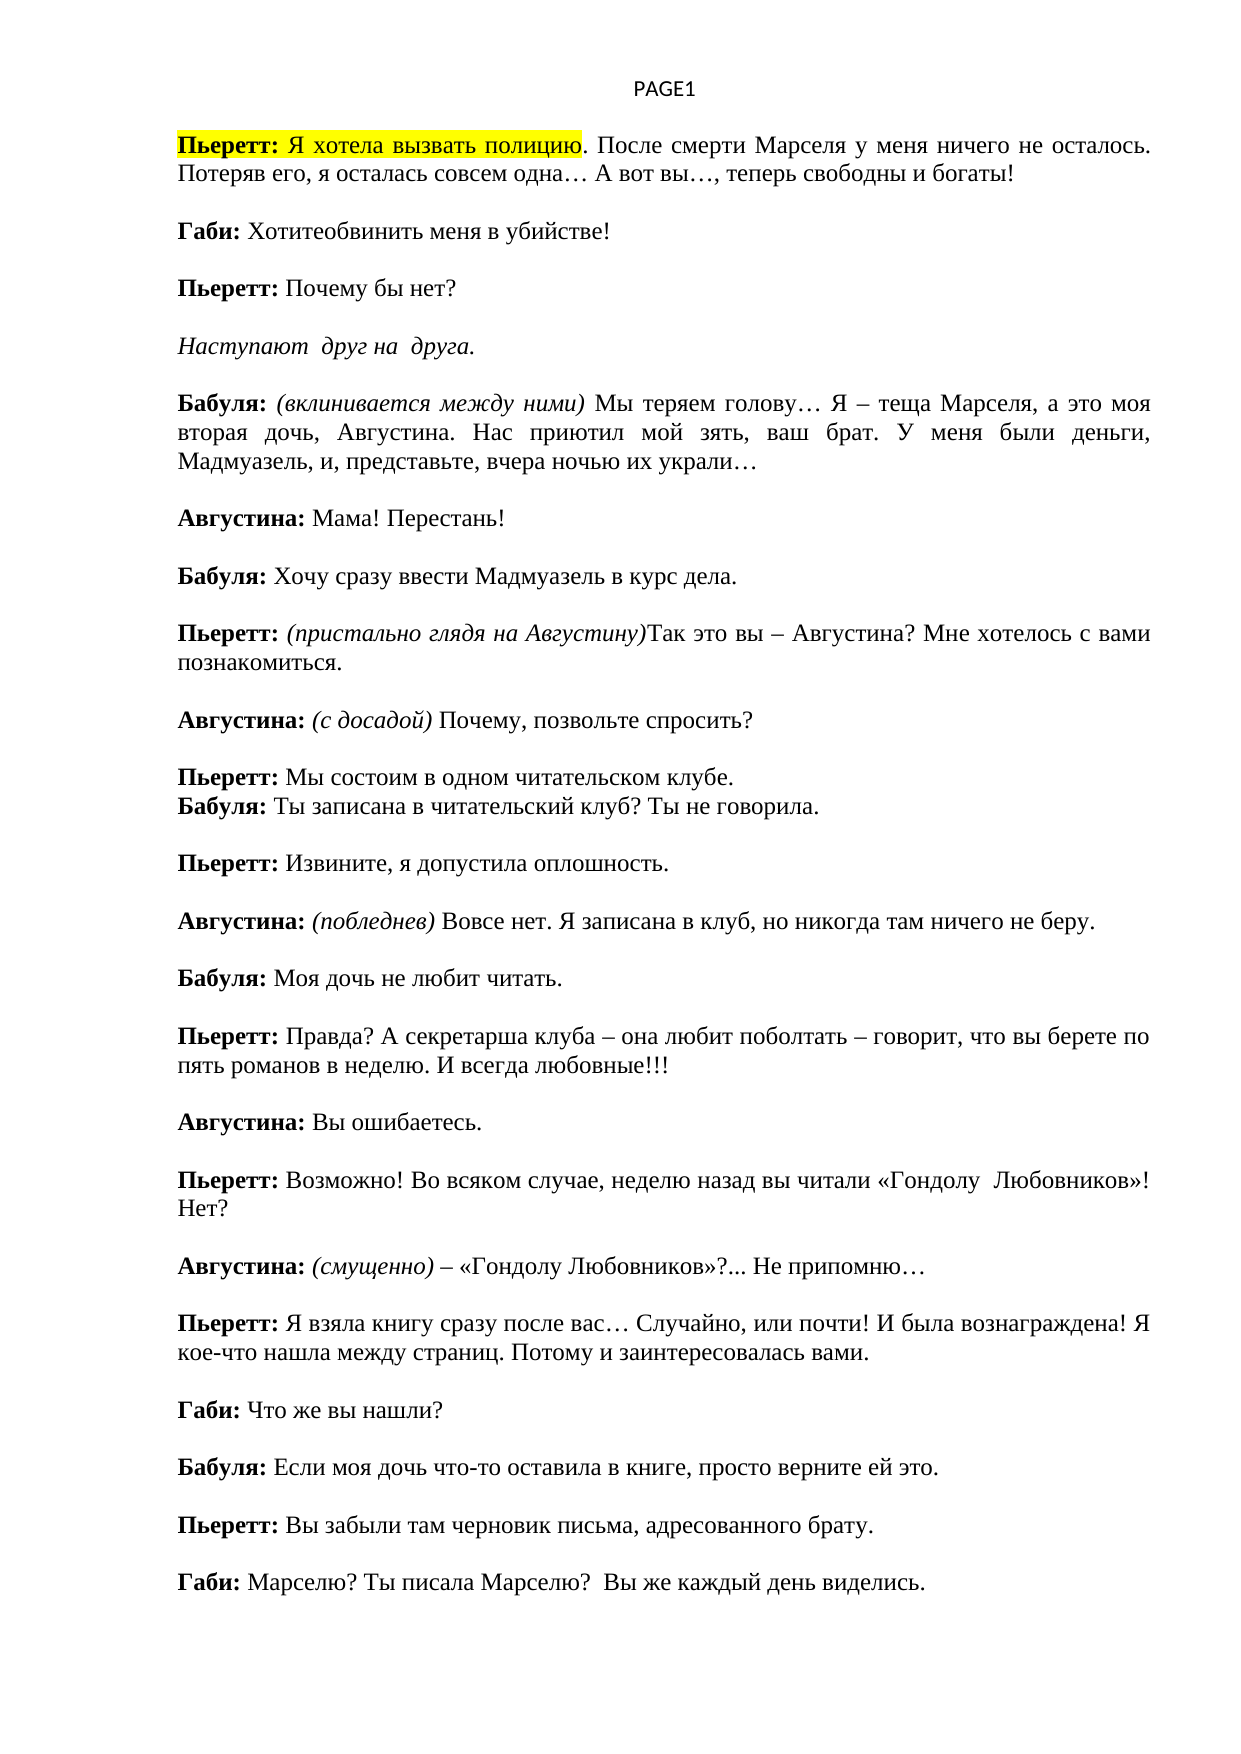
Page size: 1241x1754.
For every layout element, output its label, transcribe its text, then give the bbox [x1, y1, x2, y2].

text Августина: (смущенно) – «Гондолу Любовников»?... Не припомню… [177, 1251, 1152, 1280]
text Пьеретт: Возможно! Во всяком случае, неделю назад вы читали «Гондолу Любовников»! Нет? [177, 1165, 1152, 1222]
text Бабуля: Моя дочь не любит читать. [177, 963, 1152, 992]
text Пьеретт: Почему бы нет? [177, 273, 1152, 302]
text Пьеретт: Извините, я допустила оплошность. [177, 848, 1152, 877]
text Бабуля: Если моя дочь что-то оставила в книге, просто верните ей это. [177, 1452, 1152, 1481]
text Августина: Мама! Перестань! [177, 503, 1152, 532]
text Бабуля: (вклинивается между ними) Мы теряем голову… Я – теща Марселя, а это моя вторая дочь, Августина. Нас приютил мой зять, ваш брат. У меня были деньги, Мадмуазель, и, представьте, вчера ночью их украли… [177, 388, 1152, 475]
text Габи: Что же вы нашли? [177, 1395, 1152, 1423]
text Габи: Хотитеобвинить меня в убийстве! [177, 216, 1152, 245]
text Габи: Марселю? Ты писала Марселю? Вы же каждый день виделись. [177, 1567, 1152, 1596]
text Пьеретт: Я взяла книгу сразу после вас… Случайно, или почти! И была вознаграждена! Я кое-что нашла между страниц. Потому и заинтересовалась вами. [177, 1308, 1152, 1366]
text Пьеретт: Мы состоим в одном читательском клубе. [177, 762, 1152, 791]
text Пьеретт: Вы забыли там черновик письма, адресованного брату. [177, 1510, 1152, 1538]
text Бабуля: Хочу сразу ввести Мадмуазель в курс дела. [177, 561, 1152, 590]
text Пьеретт: (пристально глядя на Августину)Так это вы – Августина? Мне хотелось с вами познакомиться. [177, 618, 1152, 676]
text Бабуля: Ты записана в читательский клуб? Ты не говорила. [177, 791, 1152, 820]
text Августина: Вы ошибаетесь. [177, 1107, 1152, 1136]
text Августина: (с досадой) Почему, позвольте спросить? [177, 705, 1152, 733]
text Наступают друг на друга. [177, 331, 1152, 360]
text Пьеретт: Я хотела вызвать полицию. После смерти Марселя у меня ничего не осталось. Потеряв его, я осталась совсем одна… А вот вы…, теперь свободны и богаты! [177, 130, 1152, 187]
text Пьеретт: Правда? А секретарша клуба – она любит поболтать – говорит, что вы берете по пять романов в неделю. И всегда любовные!!! [177, 1021, 1152, 1078]
text Августина: (побледнев) Вовсе нет. Я записана в клуб, но никогда там ничего не беру. [177, 906, 1152, 935]
